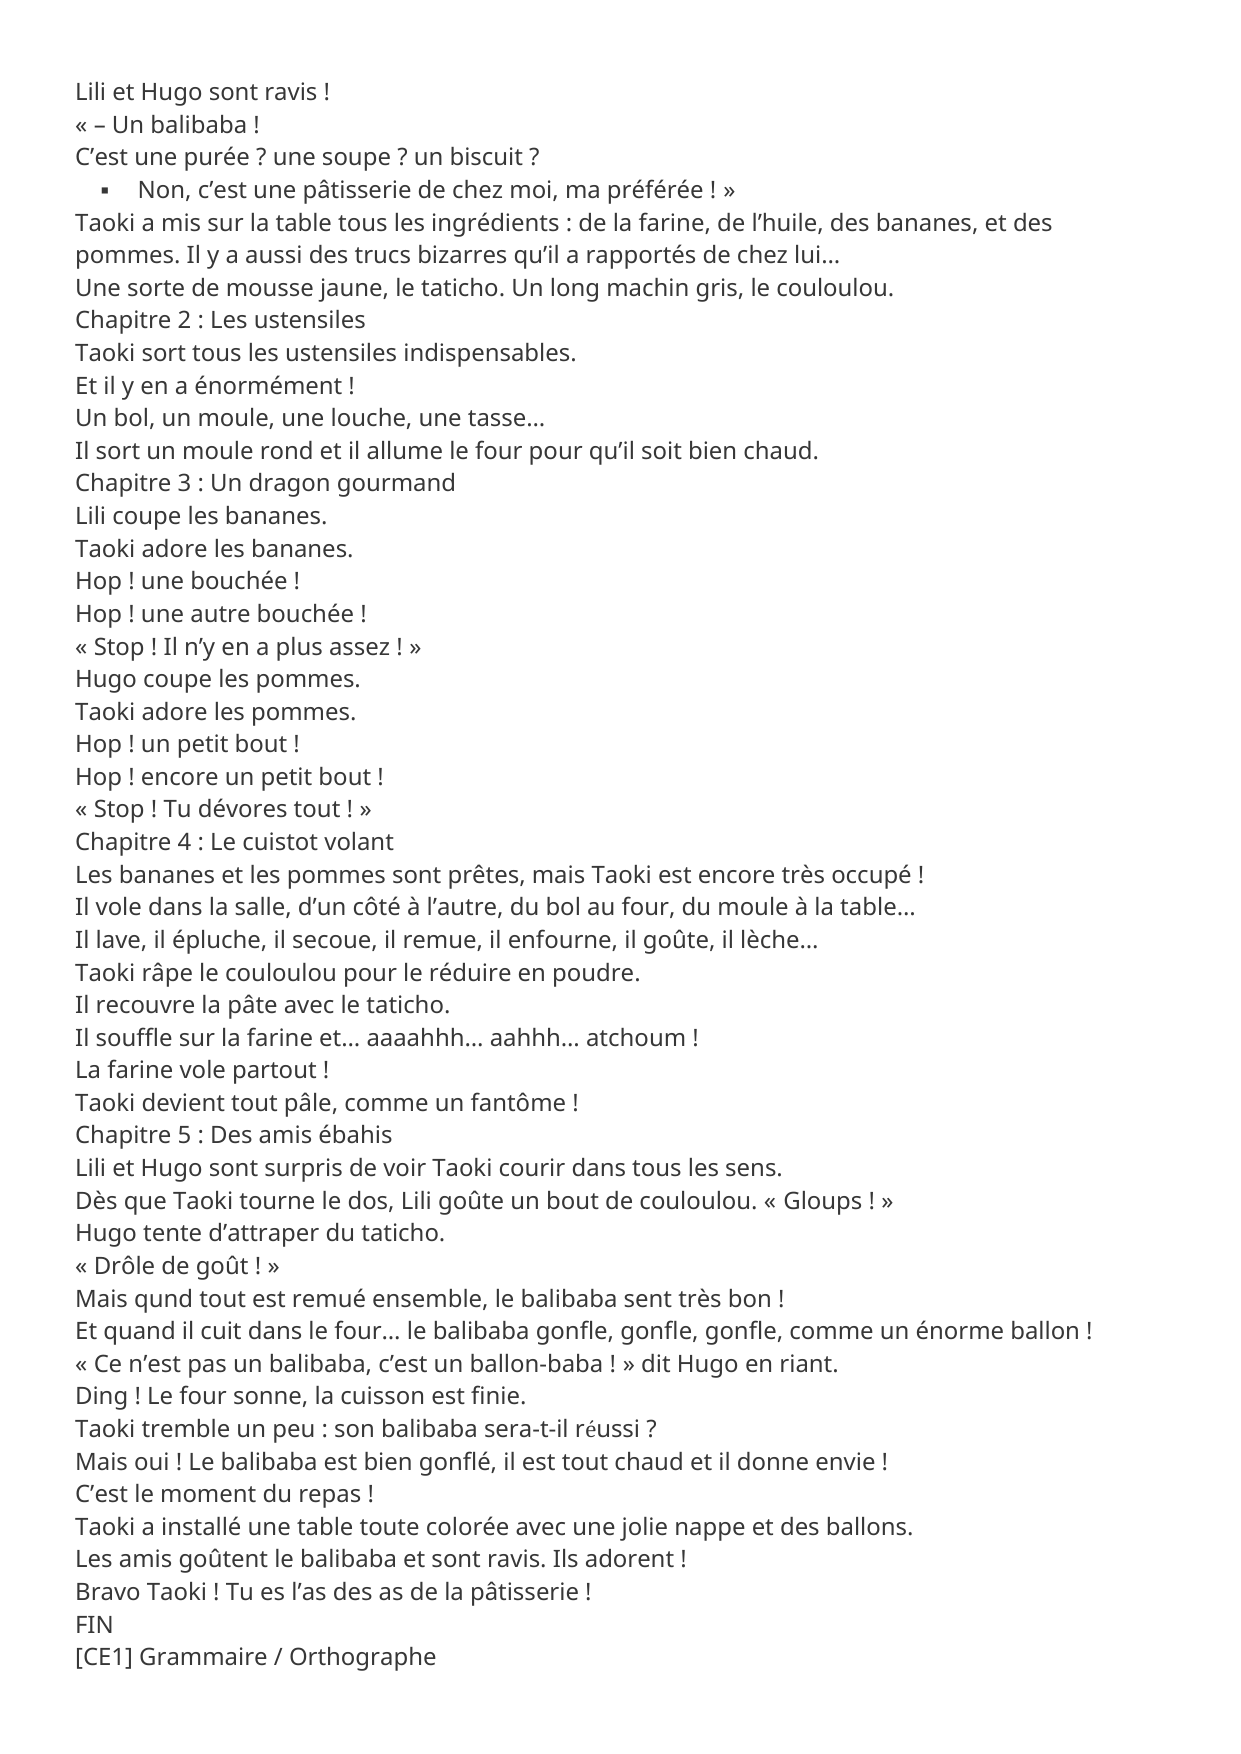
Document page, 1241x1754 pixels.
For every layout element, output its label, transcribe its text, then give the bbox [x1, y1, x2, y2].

text Taoki râpe le couloulou pour le réduire en poudre. [75, 955, 1165, 988]
text Hop ! encore un petit bout ! [75, 760, 1165, 792]
text FIN [75, 1607, 1165, 1640]
text [CE1] Grammaire / Orthographe [75, 1640, 1165, 1673]
text Hugo tente d’attraper du taticho. [75, 1216, 1165, 1249]
text Et il y en a énormément ! [75, 368, 1165, 401]
text Et quand il cuit dans le four… le balibaba gonfle, gonfle, gonfle, comme un énorme ballon ! [75, 1314, 1165, 1347]
text Taoki a installé une table toute colorée avec une jolie nappe et des ballons. [75, 1509, 1165, 1542]
text Bravo Taoki ! Tu es l’as des as de la pâtisserie ! [75, 1575, 1165, 1607]
text Une sorte de mousse jaune, le taticho. Un long machin gris, le couloulou. [75, 271, 1165, 303]
text Hop ! une bouchée ! [75, 564, 1165, 597]
text Hop ! une autre bouchée ! [75, 597, 1165, 629]
text Mais oui ! Le balibaba est bien gonflé, il est tout chaud et il donne envie ! [75, 1444, 1165, 1477]
text Lili et Hugo sont surpris de voir Taoki courir dans tous les sens. [75, 1151, 1165, 1183]
text Lili coupe les bananes. [75, 499, 1165, 531]
text « – Un balibaba ! [75, 108, 1165, 140]
text « Stop ! Il n’y en a plus assez ! » [75, 629, 1165, 662]
text Chapitre 2 : Les ustensiles [75, 303, 1165, 336]
text « Ce n’est pas un balibaba, c’est un ballon-baba ! » dit Hugo en riant. [75, 1347, 1165, 1379]
text Lili et Hugo sont ravis ! [75, 75, 1165, 108]
text C’est le moment du repas ! [75, 1477, 1165, 1509]
text Taoki a mis sur la table tous les ingrédients : de la farine, de l’huile, des bananes, et des pommes. Il y a aussi des trucs bizarres qu’il a rapportés de chez lui… [75, 205, 1165, 271]
list Non, c’est une pâtisserie de chez moi, ma préférée ! » [100, 173, 1165, 205]
text Il lave, il épluche, il secoue, il remue, il enfourne, il goûte, il lèche… [75, 923, 1165, 955]
text Taoki tremble un peu : son balibaba sera-t-il réussi ? [75, 1412, 1165, 1444]
text Hop ! un petit bout ! [75, 727, 1165, 760]
text Les amis goûtent le balibaba et sont ravis. Ils adorent ! [75, 1542, 1165, 1575]
text Un bol, un moule, une louche, une tasse… [75, 401, 1165, 434]
text Dès que Taoki tourne le dos, Lili goûte un bout de couloulou. « Gloups ! » [75, 1183, 1165, 1216]
text Les bananes et les pommes sont prêtes, mais Taoki est encore très occupé ! [75, 857, 1165, 890]
text Ding ! Le four sonne, la cuisson est finie. [75, 1379, 1165, 1412]
text Taoki adore les bananes. [75, 531, 1165, 564]
text La farine vole partout ! [75, 1053, 1165, 1086]
text Taoki adore les pommes. [75, 694, 1165, 727]
text Il sort un moule rond et il allume le four pour qu’il soit bien chaud. [75, 434, 1165, 466]
text Il recouvre la pâte avec le taticho. [75, 988, 1165, 1021]
text Hugo coupe les pommes. [75, 662, 1165, 694]
text « Stop ! Tu dévores tout ! » [75, 792, 1165, 825]
text Il souffle sur la farine et… aaaahhh… aahhh… atchoum ! [75, 1021, 1165, 1053]
text Chapitre 5 : Des amis ébahis [75, 1118, 1165, 1151]
text Mais qund tout est remué ensemble, le balibaba sent très bon ! [75, 1281, 1165, 1314]
text Il vole dans la salle, d’un côté à l’autre, du bol au four, du moule à la table… [75, 890, 1165, 923]
text « Drôle de goût ! » [75, 1249, 1165, 1281]
text Taoki sort tous les ustensiles indispensables. [75, 336, 1165, 368]
text C’est une purée ? une soupe ? un biscuit ? [75, 140, 1165, 173]
text Chapitre 3 : Un dragon gourmand [75, 466, 1165, 499]
text Chapitre 4 : Le cuistot volant [75, 825, 1165, 857]
text Taoki devient tout pâle, comme un fantôme ! [75, 1086, 1165, 1118]
